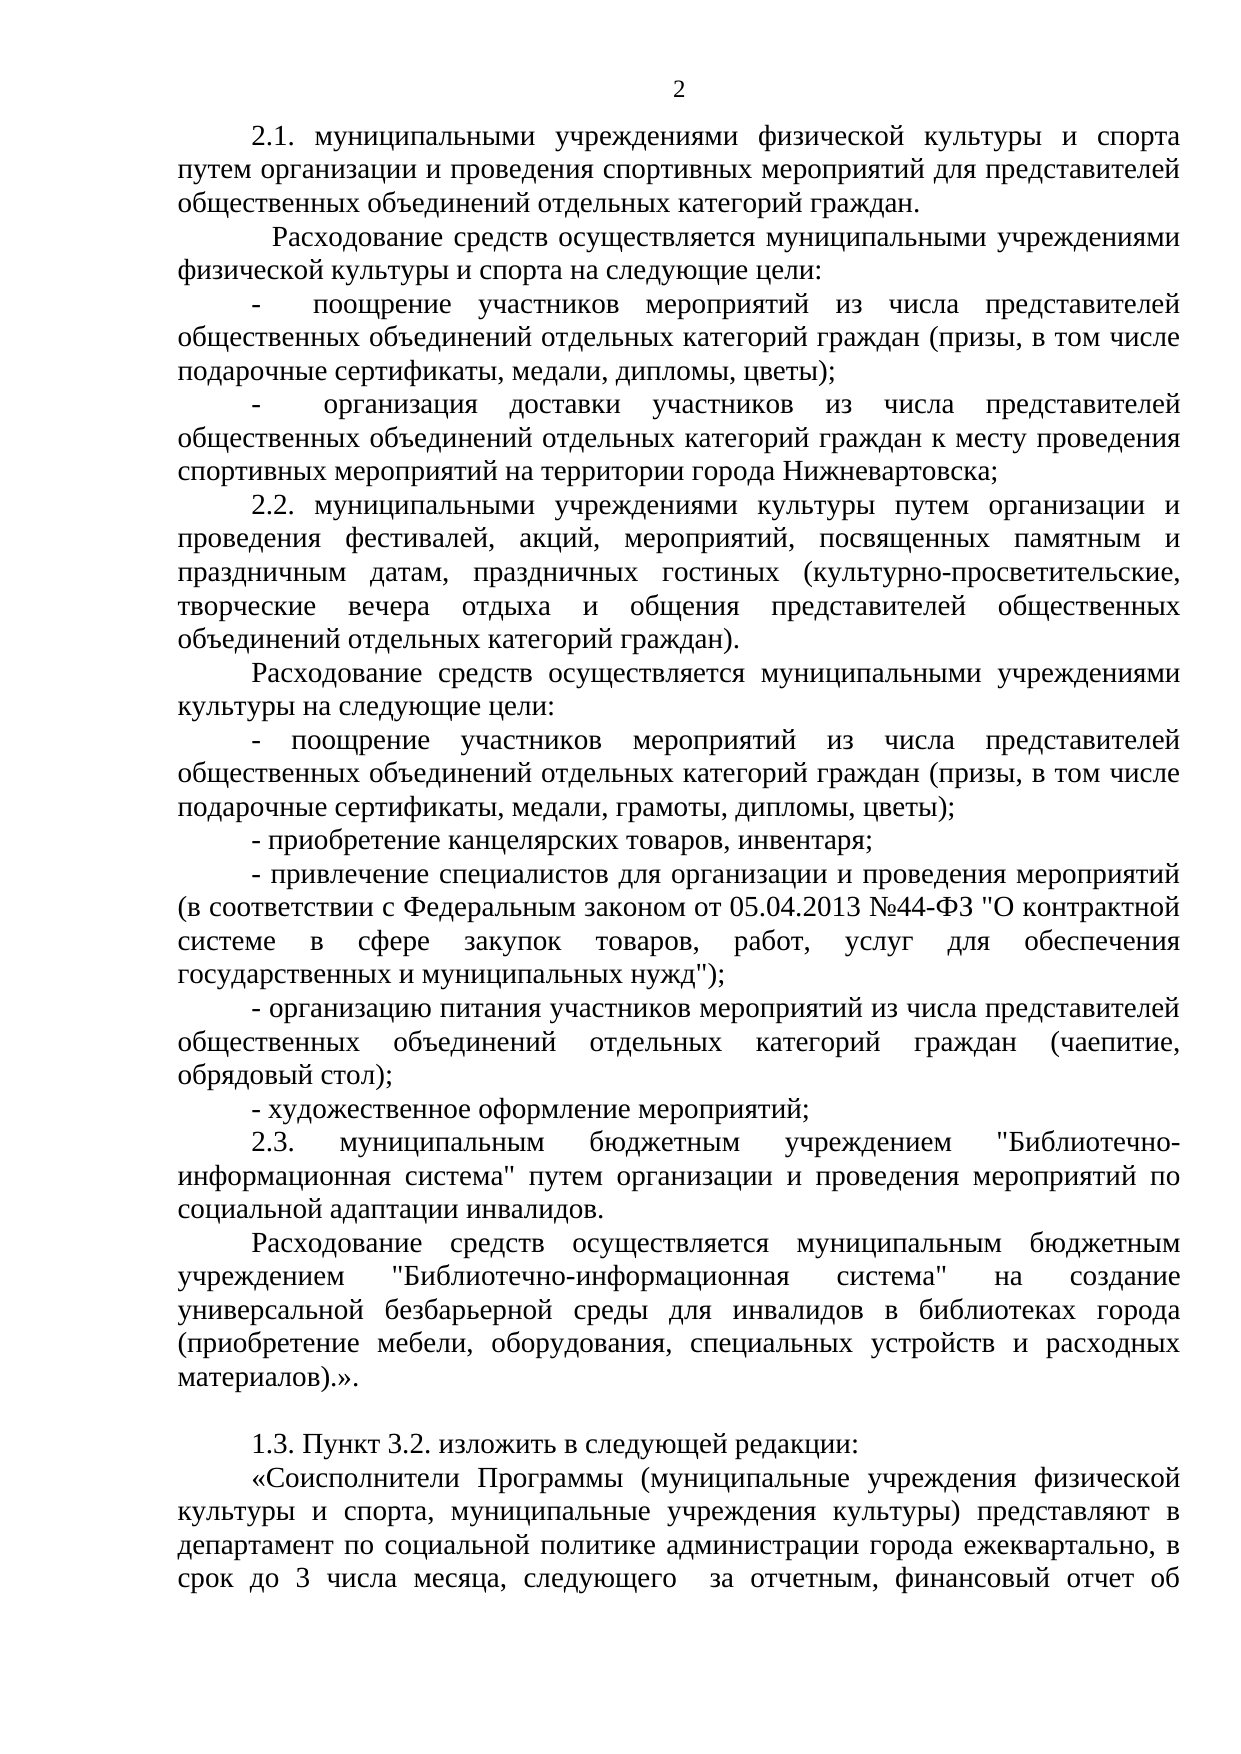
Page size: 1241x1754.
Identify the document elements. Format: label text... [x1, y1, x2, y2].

text 2.1. муниципальными учреждениями физической культуры и спорта путем организации и проведения спортивных мероприятий для представителей общественных объединений отдельных категорий граждан. [177, 118, 1181, 219]
text Расходование средств осуществляется муниципальными учреждениями культуры на следующие цели: [177, 655, 1181, 722]
text 1.3. Пункт 3.2. изложить в следующей редакции: [177, 1426, 1181, 1460]
text Расходование средств осуществляется муниципальным бюджетным учреждением "Библиотечно-информационная система" на создание универсальной безбарьерной среды для инвалидов в библиотеках города (приобретение мебели, оборудования, специальных устройств и расходных материалов).». [177, 1225, 1181, 1393]
text - художественное оформление мероприятий; [177, 1091, 1181, 1124]
text - поощрение участников мероприятий из числа представителей общественных объединений отдельных категорий граждан (призы, в том числе подарочные сертификаты, медали, дипломы, цветы); [177, 286, 1181, 386]
text - привлечение специалистов для организации и проведения мероприятий (в соответствии с Федеральным законом от 05.04.2013 №44-ФЗ "О контрактной системе в сфере закупок товаров, работ, услуг для обеспечения государственных и муниципальных нужд"); [177, 856, 1181, 990]
text - организация доставки участников из числа представителей общественных объединений отдельных категорий граждан к месту проведения спортивных мероприятий на территории города Нижневартовска; [177, 386, 1181, 487]
text - поощрение участников мероприятий из числа представителей общественных объединений отдельных категорий граждан (призы, в том числе подарочные сертификаты, медали, грамоты, дипломы, цветы); [177, 722, 1181, 822]
text - приобретение канцелярских товаров, инвентаря; [177, 822, 1181, 856]
text 2.2. муниципальными учреждениями культуры путем организации и проведения фестивалей, акций, мероприятий, посвященных памятным и праздничным датам, праздничных гостиных (культурно-просветительские, творческие вечера отдыха и общения представителей общественных объединений отдельных категорий граждан). [177, 487, 1181, 655]
text - организацию питания участников мероприятий из числа представителей общественных объединений отдельных категорий граждан (чаепитие, обрядовый стол); [177, 990, 1181, 1091]
text Расходование средств осуществляется муниципальными учреждениями физической культуры и спорта на следующие цели: [177, 219, 1181, 286]
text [177, 1460, 1181, 1594]
text 2.3. муниципальным бюджетным учреждением "Библиотечно-информационная система" путем организации и проведения мероприятий по социальной адаптации инвалидов. [177, 1124, 1181, 1225]
